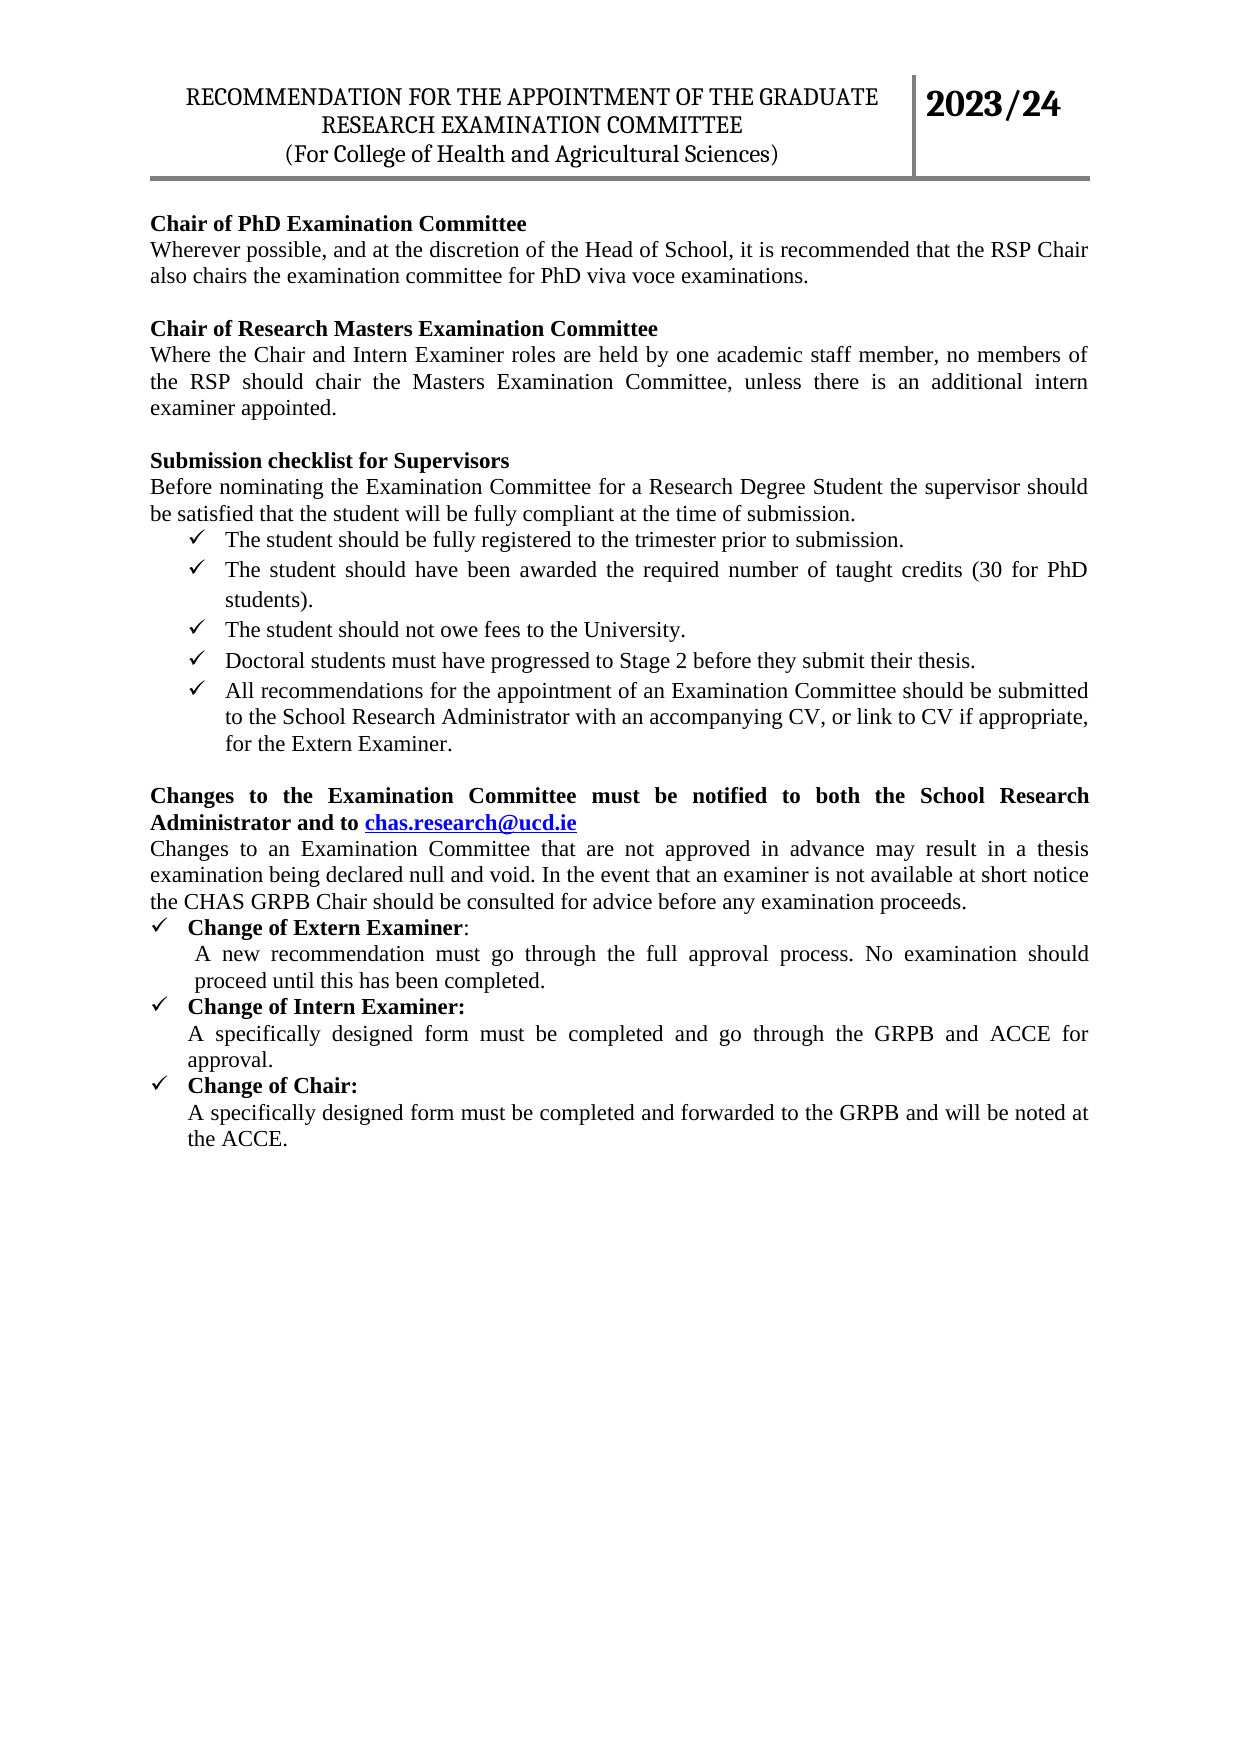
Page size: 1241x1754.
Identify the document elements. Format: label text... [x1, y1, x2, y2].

list Change of Intern Examiner: [150, 993, 1090, 1019]
text Changes to the Examination Committee must be notified to both the School Research Administrator and to chas.research@ucd.ie [150, 782, 1090, 835]
text Where the Chair and Intern Examiner roles are held by one academic staff member, no members of the RSP should chair the Masters Examination Committee, unless there is an additional intern examiner appointed. [150, 341, 1090, 421]
list Doctoral students must have progressed to Stage 2 before they submit their thesis. [187, 647, 1090, 673]
list Change of Extern Examiner: [150, 914, 1090, 941]
text A new recommendation must go through the full approval process. No examination should proceed until this has been completed. [194, 941, 1090, 993]
list The student should not owe fees to the University. [187, 617, 1090, 643]
text A specifically designed form must be completed and forwarded to the GRPB and will be noted at the ACCE. [187, 1099, 1090, 1151]
list The student should be fully registered to the trimester prior to submission. [187, 526, 1090, 552]
text Changes to an Examination Committee that are not approved in advance may result in a thesis examination being declared null and void. In the event that an examiner is not available at short notice the CHAS GRPB Chair should be consulted for advice before any examination proceeds. [150, 835, 1090, 914]
list Change of Chair: [150, 1072, 1090, 1099]
text Chair of Research Masters Examination Committee [150, 315, 1090, 341]
text Chair of PhD Examination Committee [150, 210, 1090, 236]
text Wherever possible, and at the discretion of the Head of School, it is recommended that the RSP Chair also chairs the examination committee for PhD viva voce examinations. [150, 236, 1090, 289]
text Submission checklist for Supervisors [150, 447, 1090, 473]
list The student should have been awarded the required number of taught credits (30 for PhD students). [187, 556, 1090, 613]
list All recommendations for the appointment of an Examination Committee should be submitted to the School Research Administrator with an accompanying CV, or link to CV if appropriate, for the Extern Examiner. [187, 677, 1090, 756]
text Before nominating the Examination Committee for a Research Degree Student the supervisor should be satisfied that the student will be fully compliant at the time of submission. [150, 473, 1090, 526]
text A specifically designed form must be completed and go through the GRPB and ACCE for approval. [187, 1019, 1090, 1072]
